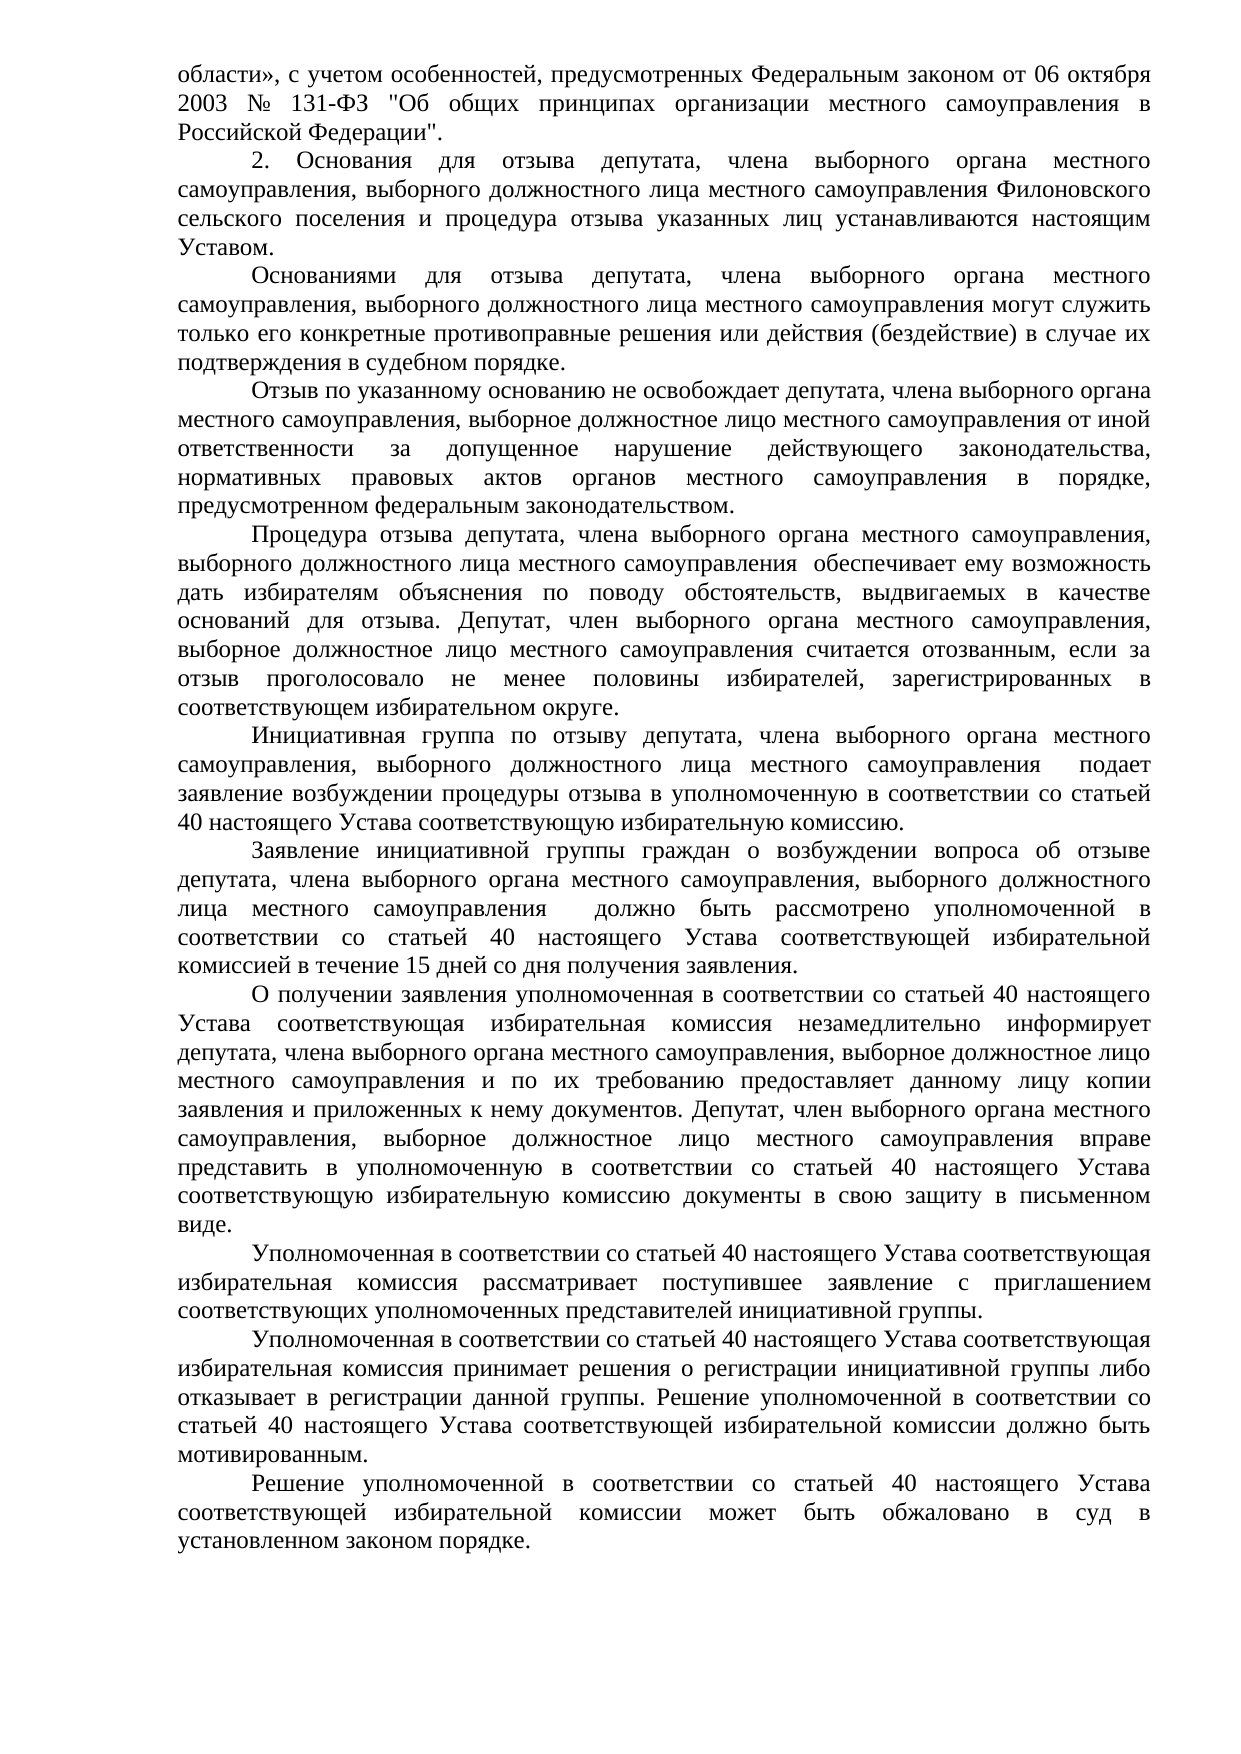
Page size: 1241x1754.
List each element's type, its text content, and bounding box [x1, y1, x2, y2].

text Основаниями для отзыва депутата, члена выборного органа местного самоуправления, выборного должностного лица местного самоуправления могут служить только его конкретные противоправные решения или действия (бездействие) в случае их подтверждения в судебном порядке. [177, 260, 1152, 375]
text Решение уполномоченной в соответствии со статьей 40 настоящего Устава соответствующей избирательной комиссии может быть обжаловано в суд в установленном законом порядке. [177, 1468, 1152, 1554]
text Уполномоченная в соответствии со статьей 40 настоящего Устава соответствующая избирательная комиссия принимает решения о регистрации инициативной группы либо отказывает в регистрации данной группы. Решение уполномоченной в соответствии со статьей 40 настоящего Устава соответствующей избирательной комиссии должно быть мотивированным. [177, 1324, 1152, 1468]
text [177, 59, 1152, 145]
text 2. Основания для отзыва депутата, члена выборного органа местного самоуправления, выборного должностного лица местного самоуправления Филоновского сельского поселения и процедура отзыва указанных лиц устанавливаются настоящим Уставом. [177, 145, 1152, 260]
text О получении заявления уполномоченная в соответствии со статьей 40 настоящего Устава соответствующая избирательная комиссия незамедлительно информирует депутата, члена выборного органа местного самоуправления, выборное должностное лицо местного самоуправления и по их требованию предоставляет данному лицу копии заявления и приложенных к нему документов. Депутат, член выборного органа местного самоуправления, выборное должностное лицо местного самоуправления вправе представить в уполномоченную в соответствии со статьей 40 настоящего Устава соответствующую избирательную комиссию документы в свою защиту в письменном виде. [177, 979, 1152, 1238]
text Отзыв по указанному основанию не освобождает депутата, члена выборного органа местного самоуправления, выборное должностное лицо местного самоуправления от иной ответственности за допущенное нарушение действующего законодательства, нормативных правовых актов органов местного самоуправления в порядке, предусмотренном федеральным законодательством. [177, 375, 1152, 519]
text Уполномоченная в соответствии со статьей 40 настоящего Устава соответствующая избирательная комиссия рассматривает поступившее заявление с приглашением соответствующих уполномоченных представителей инициативной группы. [177, 1238, 1152, 1324]
text Процедура отзыва депутата, члена выборного органа местного самоуправления, выборного должностного лица местного самоуправления обеспечивает ему возможность дать избирателям объяснения по поводу обстоятельств, выдвигаемых в качестве оснований для отзыва. Депутат, член выборного органа местного самоуправления, выборное должностное лицо местного самоуправления считается отозванным, если за отзыв проголосовало не менее половины избирателей, зарегистрированных в соответствующем избирательном округе. [177, 519, 1152, 720]
text Инициативная группа по отзыву депутата, члена выборного органа местного самоуправления, выборного должностного лица местного самоуправления подает заявление возбуждении процедуры отзыва в уполномоченную в соответствии со статьей 40 настоящего Устава соответствующую избирательную комиссию. [177, 720, 1152, 835]
text Заявление инициативной группы граждан о возбуждении вопроса об отзыве депутата, члена выборного органа местного самоуправления, выборного должностного лица местного самоуправления должно быть рассмотрено уполномоченной в соответствии со статьей 40 настоящего Устава соответствующей избирательной комиссией в течение 15 дней со дня получения заявления. [177, 835, 1152, 979]
